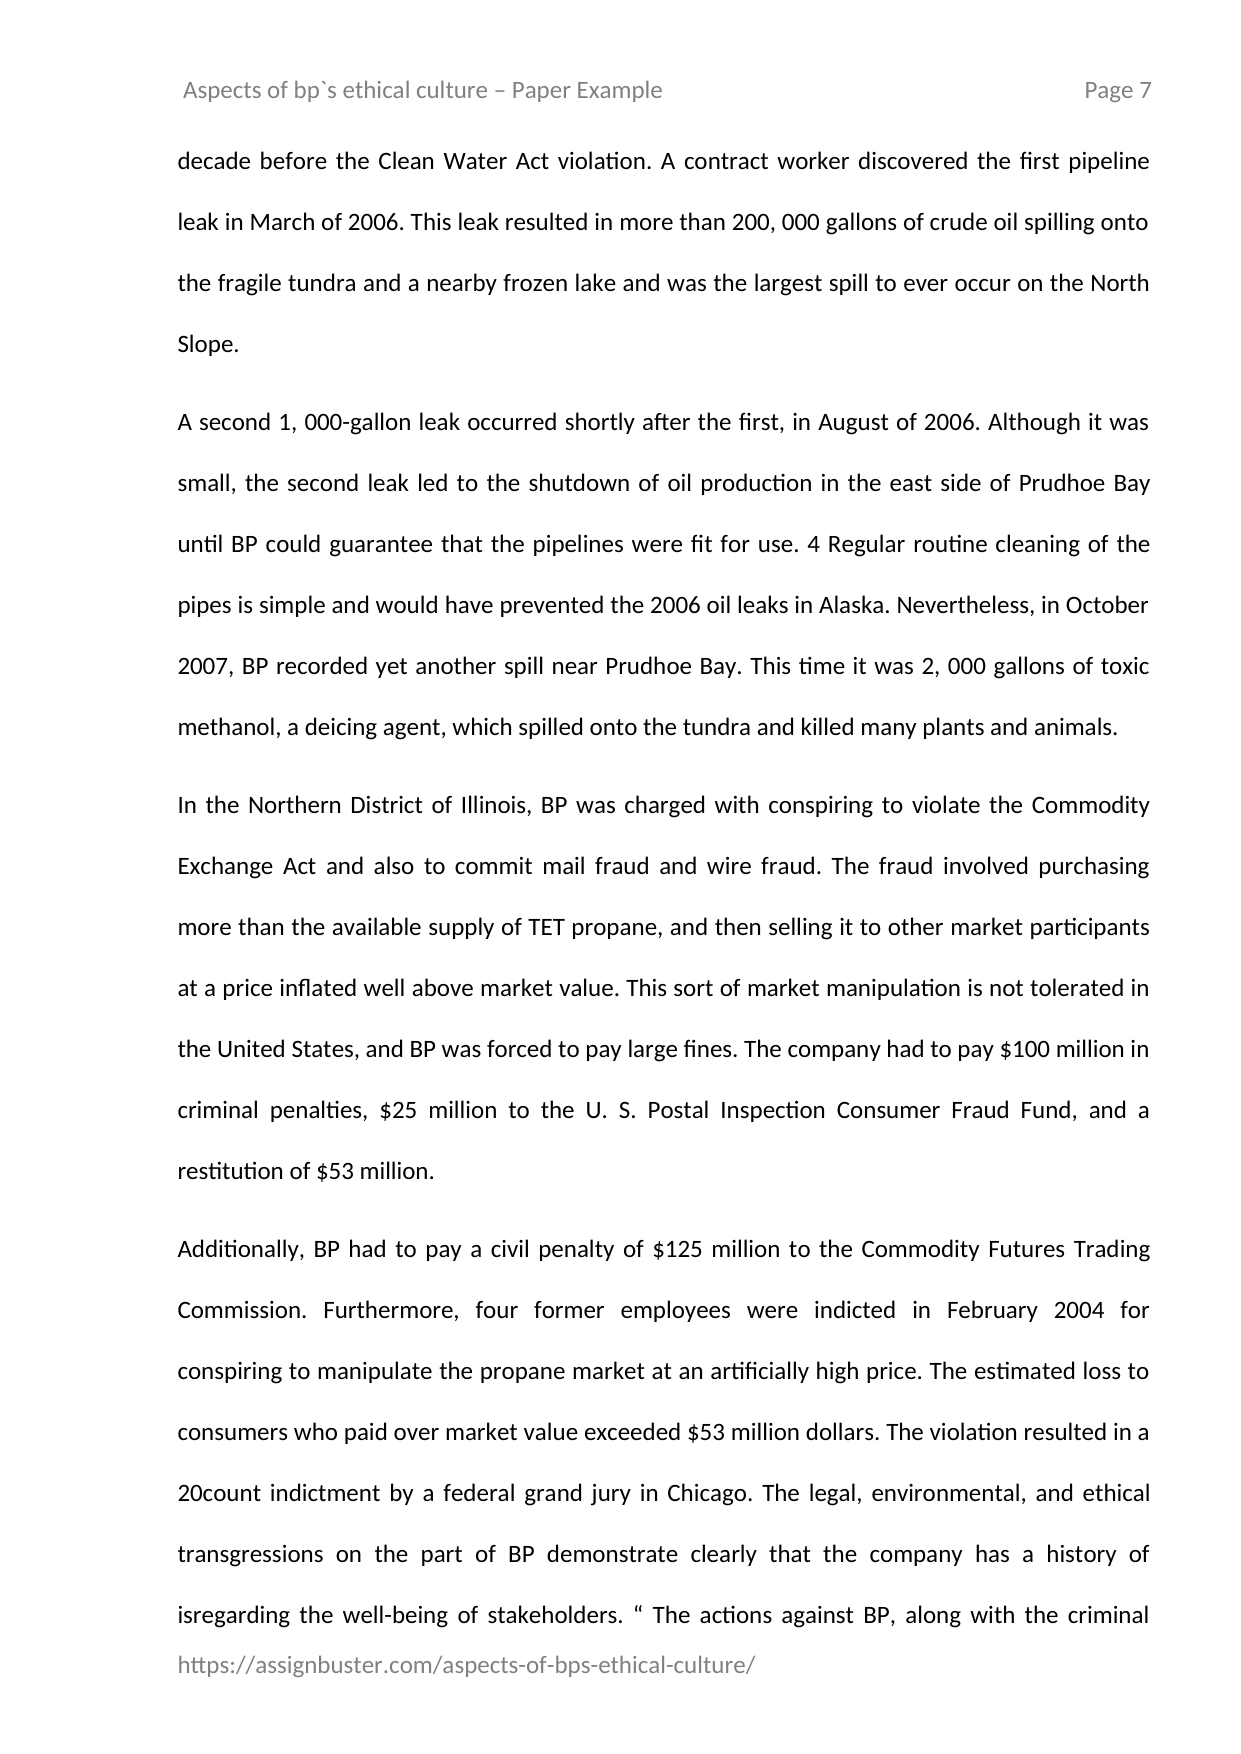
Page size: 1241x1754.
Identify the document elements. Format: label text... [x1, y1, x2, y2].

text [177, 145, 1152, 359]
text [177, 1233, 1152, 1629]
text In the Northern District of Illinois, BP was charged with conspiring to violate the Commodity Exchange Act and also to commit mail fraud and wire fraud. The fraud involved purchasing more than the available supply of TET propane, and then selling it to other market participants at a price inflated well above market value. This sort of market manipulation is not tolerated in the United States, and BP was forced to pay large fines. The company had to pay $100 million in criminal penalties, $25 million to the U. S. Postal Inspection Consumer Fraud Fund, and a restitution of $53 million. [177, 789, 1152, 1186]
text A second 1, 000-gallon leak occurred shortly after the first, in August of 2006. Although it was small, the second leak led to the shutdown of oil production in the east side of Prudhoe Bay until BP could guarantee that the pipelines were fit for use. 4 Regular routine cleaning of the pipes is simple and would have prevented the 2006 oil leaks in Alaska. Nevertheless, in October 2007, BP recorded yet another spill near Prudhoe Bay. This time it was 2, 000 gallons of toxic methanol, a deicing agent, which spilled onto the tundra and killed many plants and animals. [177, 406, 1152, 742]
